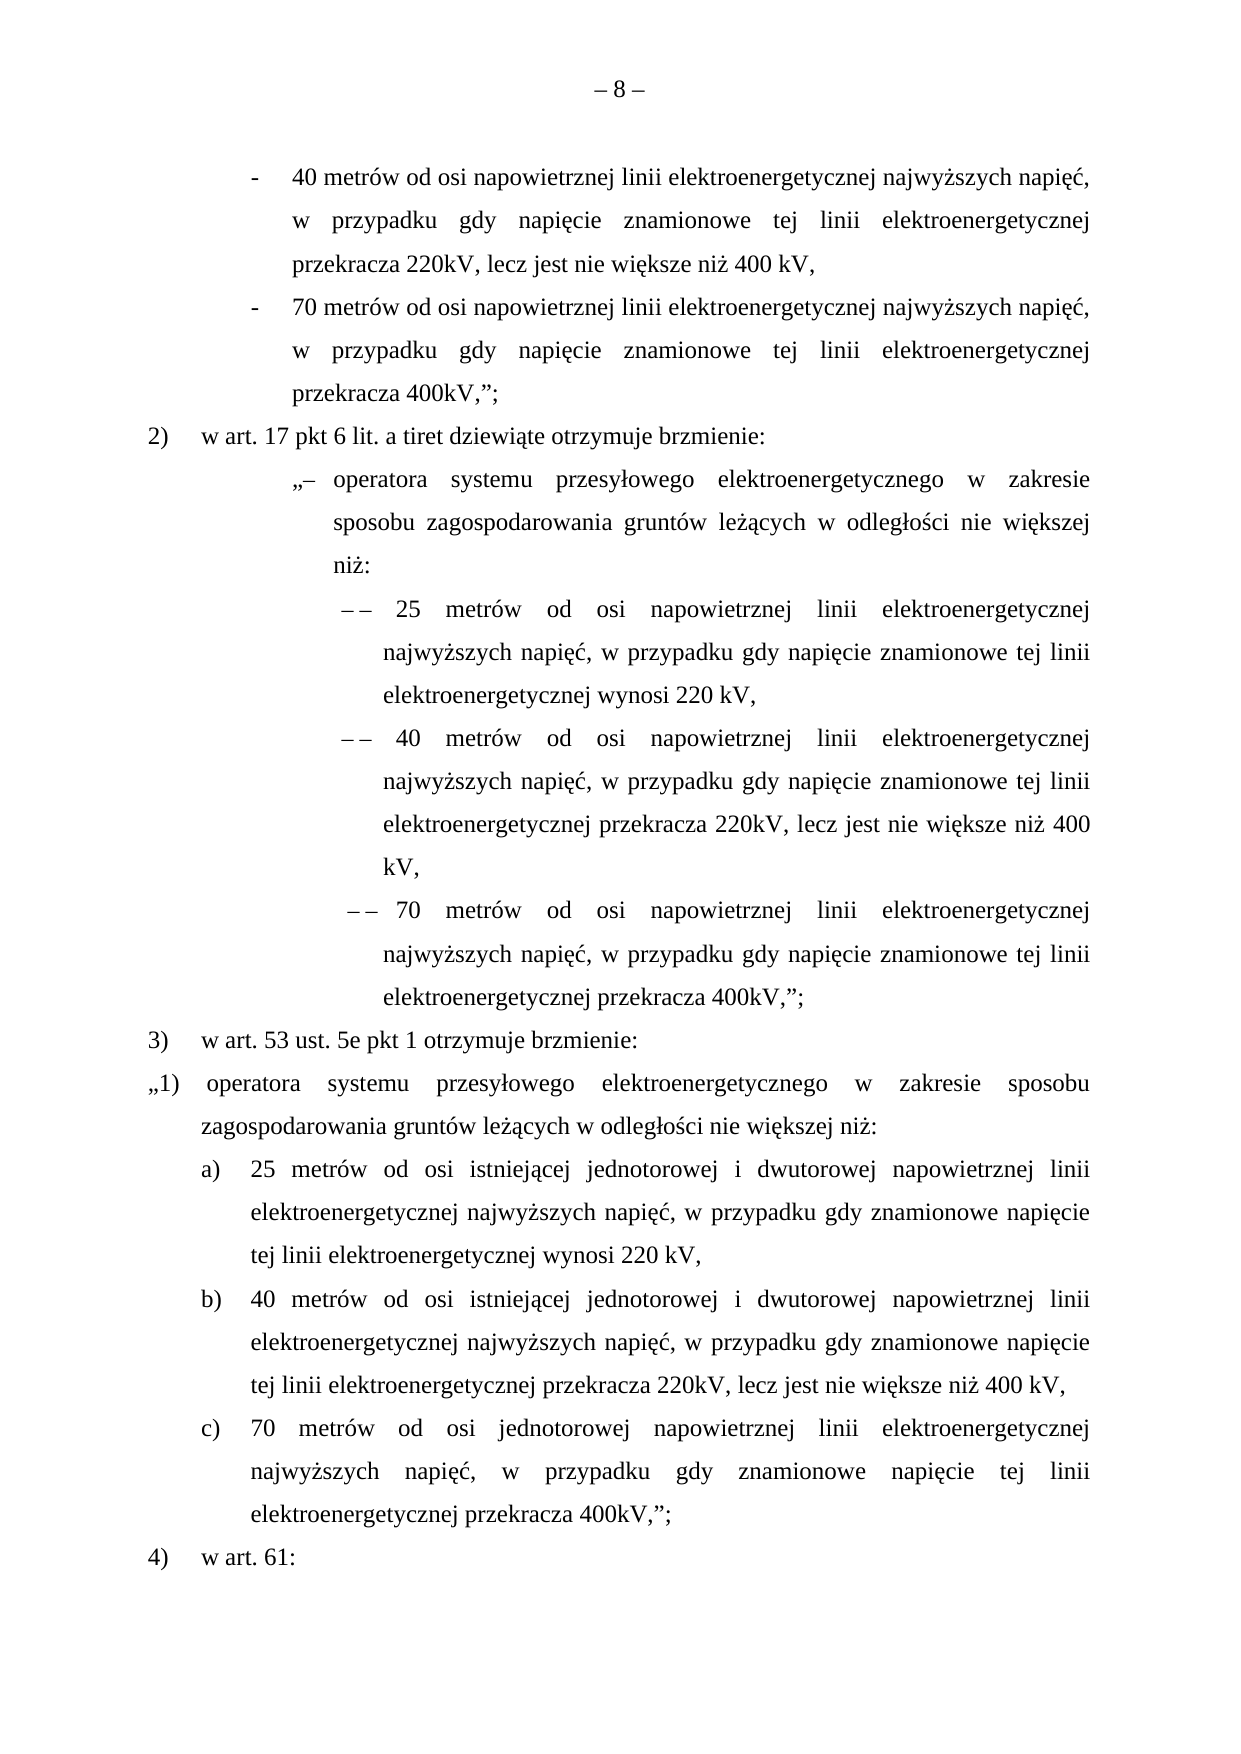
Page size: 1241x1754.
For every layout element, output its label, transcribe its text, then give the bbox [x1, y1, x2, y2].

text - 40 metrów od osi napowietrznej linii elektroenergetycznej najwyższych napięć, w przypadku gdy napięcie znamionowe tej linii elektroenergetycznej przekracza 220kV, lecz jest nie większe niż 400 kV, [251, 162, 1091, 277]
text b) 40 metrów od osi istniejącej jednotorowej i dwutorowej napowietrznej linii elektroenergetycznej najwyższych napięć, w przypadku gdy znamionowe napięcie tej linii elektroenergetycznej przekracza 220kV, lecz jest nie większe niż 400 kV, [201, 1284, 1091, 1399]
text - 70 metrów od osi napowietrznej linii elektroenergetycznej najwyższych napięć, w przypadku gdy napięcie znamionowe tej linii elektroenergetycznej przekracza 400kV,”; [251, 292, 1091, 407]
text a) 25 metrów od osi istniejącej jednotorowej i dwutorowej napowietrznej linii elektroenergetycznej najwyższych napięć, w przypadku gdy znamionowe napięcie tej linii elektroenergetycznej wynosi 220 kV, [201, 1154, 1091, 1269]
text „– operatora systemu przesyłowego elektroenergetycznego w zakresie sposobu zagospodarowania gruntów leżących w odległości nie większej niż: [292, 464, 1091, 579]
text 3) w art. 53 ust. 5e pkt 1 otrzymuje brzmienie: [148, 1025, 1091, 1054]
text – – 40 metrów od osi napowietrznej linii elektroenergetycznej najwyższych napięć, w przypadku gdy napięcie znamionowe tej linii elektroenergetycznej przekracza 220kV, lecz jest nie większe niż 400 kV, [341, 723, 1091, 881]
text c) 70 metrów od osi jednotorowej napowietrznej linii elektroenergetycznej najwyższych napięć, w przypadku gdy znamionowe napięcie tej linii elektroenergetycznej przekracza 400kV,”; [201, 1413, 1091, 1528]
text – – 70 metrów od osi napowietrznej linii elektroenergetycznej najwyższych napięć, w przypadku gdy napięcie znamionowe tej linii elektroenergetycznej przekracza 400kV,”; [341, 896, 1091, 1011]
text 2) w art. 17 pkt 6 lit. a tiret dziewiąte otrzymuje brzmienie: [148, 421, 1091, 450]
text „1) operatora systemu przesyłowego elektroenergetycznego w zakresie sposobu zagospodarowania gruntów leżących w odległości nie większej niż: [148, 1068, 1091, 1140]
text – – 25 metrów od osi napowietrznej linii elektroenergetycznej najwyższych napięć, w przypadku gdy napięcie znamionowe tej linii elektroenergetycznej wynosi 220 kV, [341, 594, 1091, 709]
text 4) w art. 61: [148, 1542, 1091, 1571]
